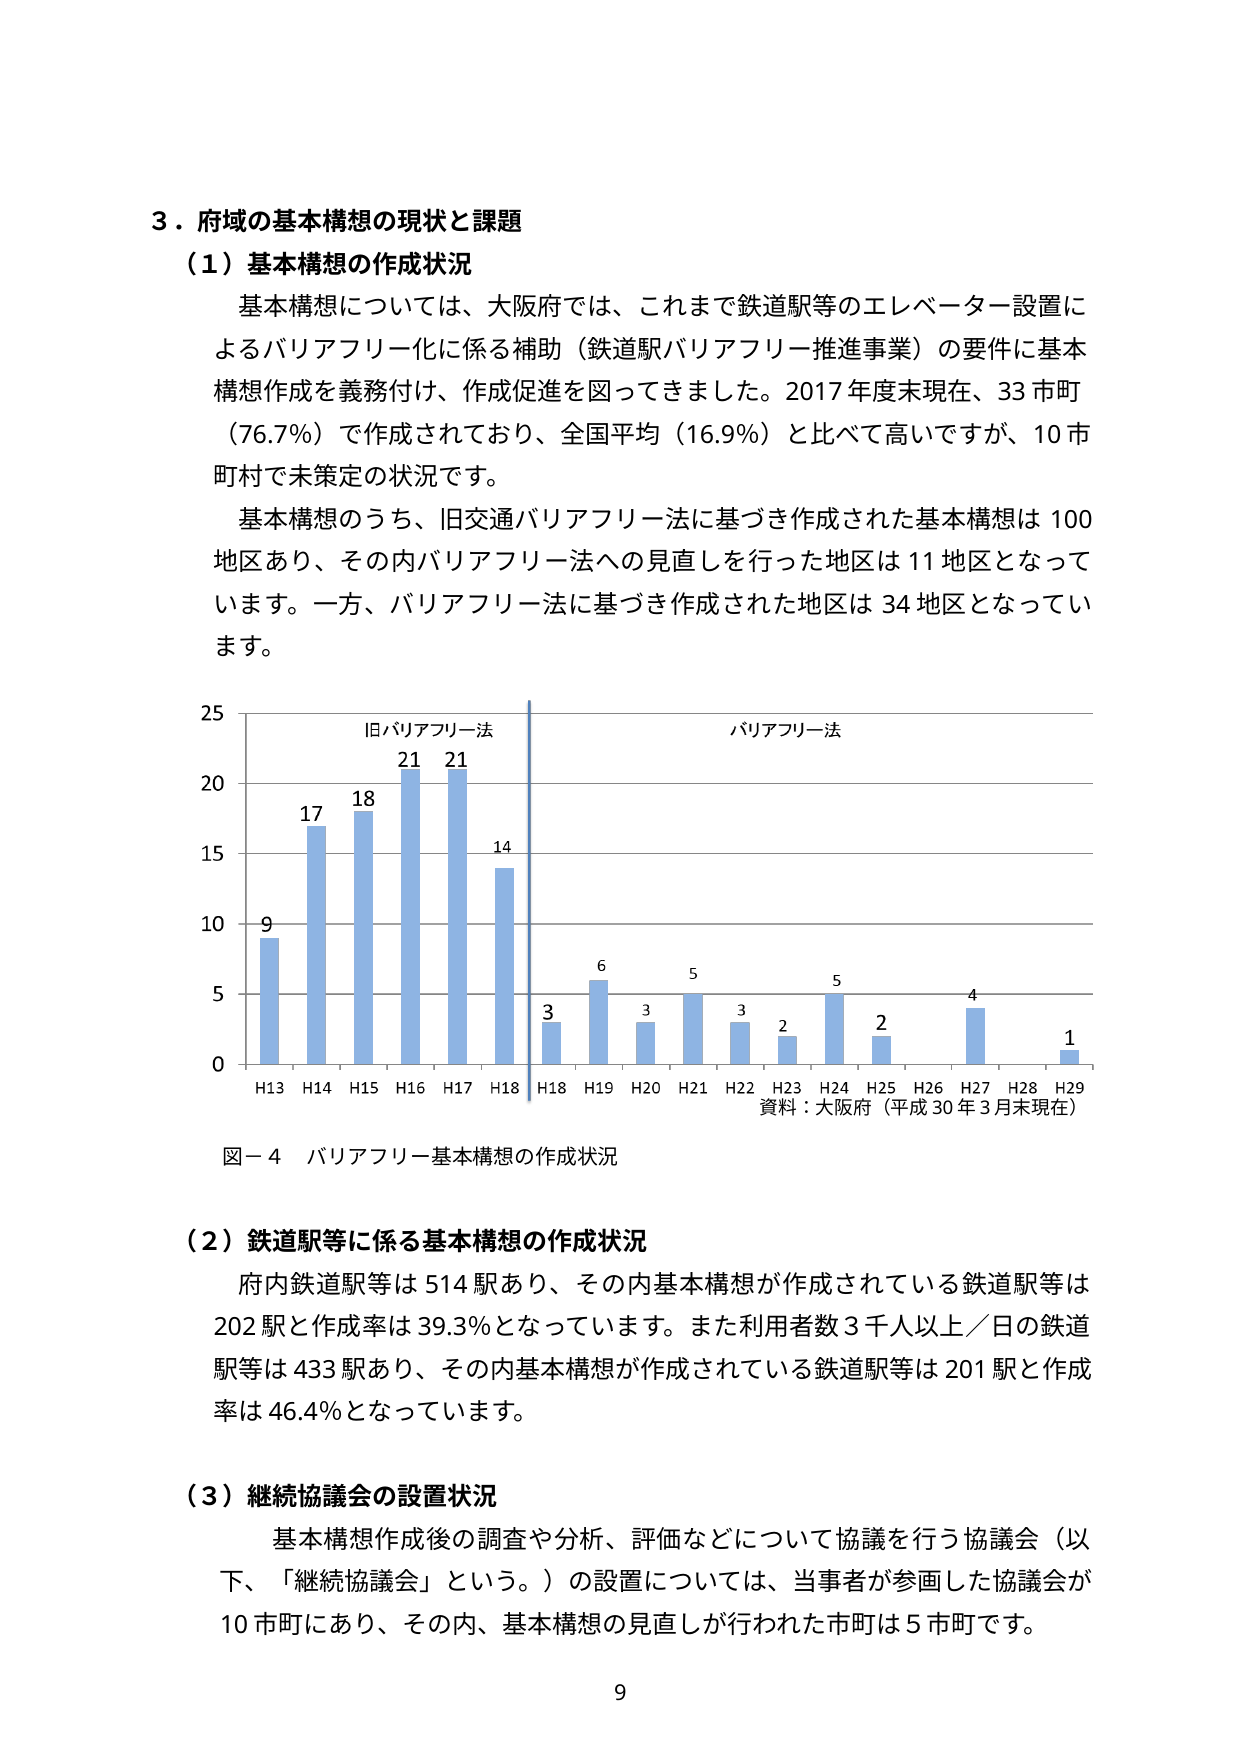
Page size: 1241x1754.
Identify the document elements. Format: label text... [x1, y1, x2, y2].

text 府内鉄道駅等は514駅あり、その内基本構想が作成されている鉄道駅等は202駅と作成率は39.3％となっています。また利用者数３千人以上／日の鉄道駅等は433駅あり、その内基本構想が作成されている鉄道駅等は201駅と作成率は46.4％となっています。 [213, 1261, 1092, 1431]
text （１）基本構想の作成状況 [148, 241, 1092, 284]
text 基本構想のうち、旧交通バリアフリー法に基づき作成された基本構想は100地区あり、その内バリアフリー法への見直しを行った地区は11地区となっています。一方、バリアフリー法に基づき作成された地区は34地区となっています。 [213, 496, 1092, 666]
text （３）継続協議会の設置状況 [148, 1474, 1092, 1516]
picture [191, 692, 1107, 1107]
text 基本構想については、大阪府では、これまで鉄道駅等のエレベーター設置によるバリアフリー化に係る補助（鉄道駅バリアフリー推進事業）の要件に基本構想作成を義務付け、作成促進を図ってきました。2017年度末現在、33市町（76.7％）で作成されており、全国平均（16.9％）と比べて高いですが、10市町村で未策定の状況です。 [213, 284, 1092, 496]
text 図－４ バリアフリー基本構想の作成状況 [148, 1134, 1092, 1176]
text 基本構想作成後の調査や分析、評価などについて協議を行う協議会（以下、「継続協議会」という。）の設置については、当事者が参画した協議会が10市町にあり、その内、基本構想の見直しが行われた市町は５市町です。 [169, 1516, 1092, 1644]
text ３．府域の基本構想の現状と課題 [148, 199, 1092, 241]
text （２）鉄道駅等に係る基本構想の作成状況 [148, 1219, 1092, 1261]
